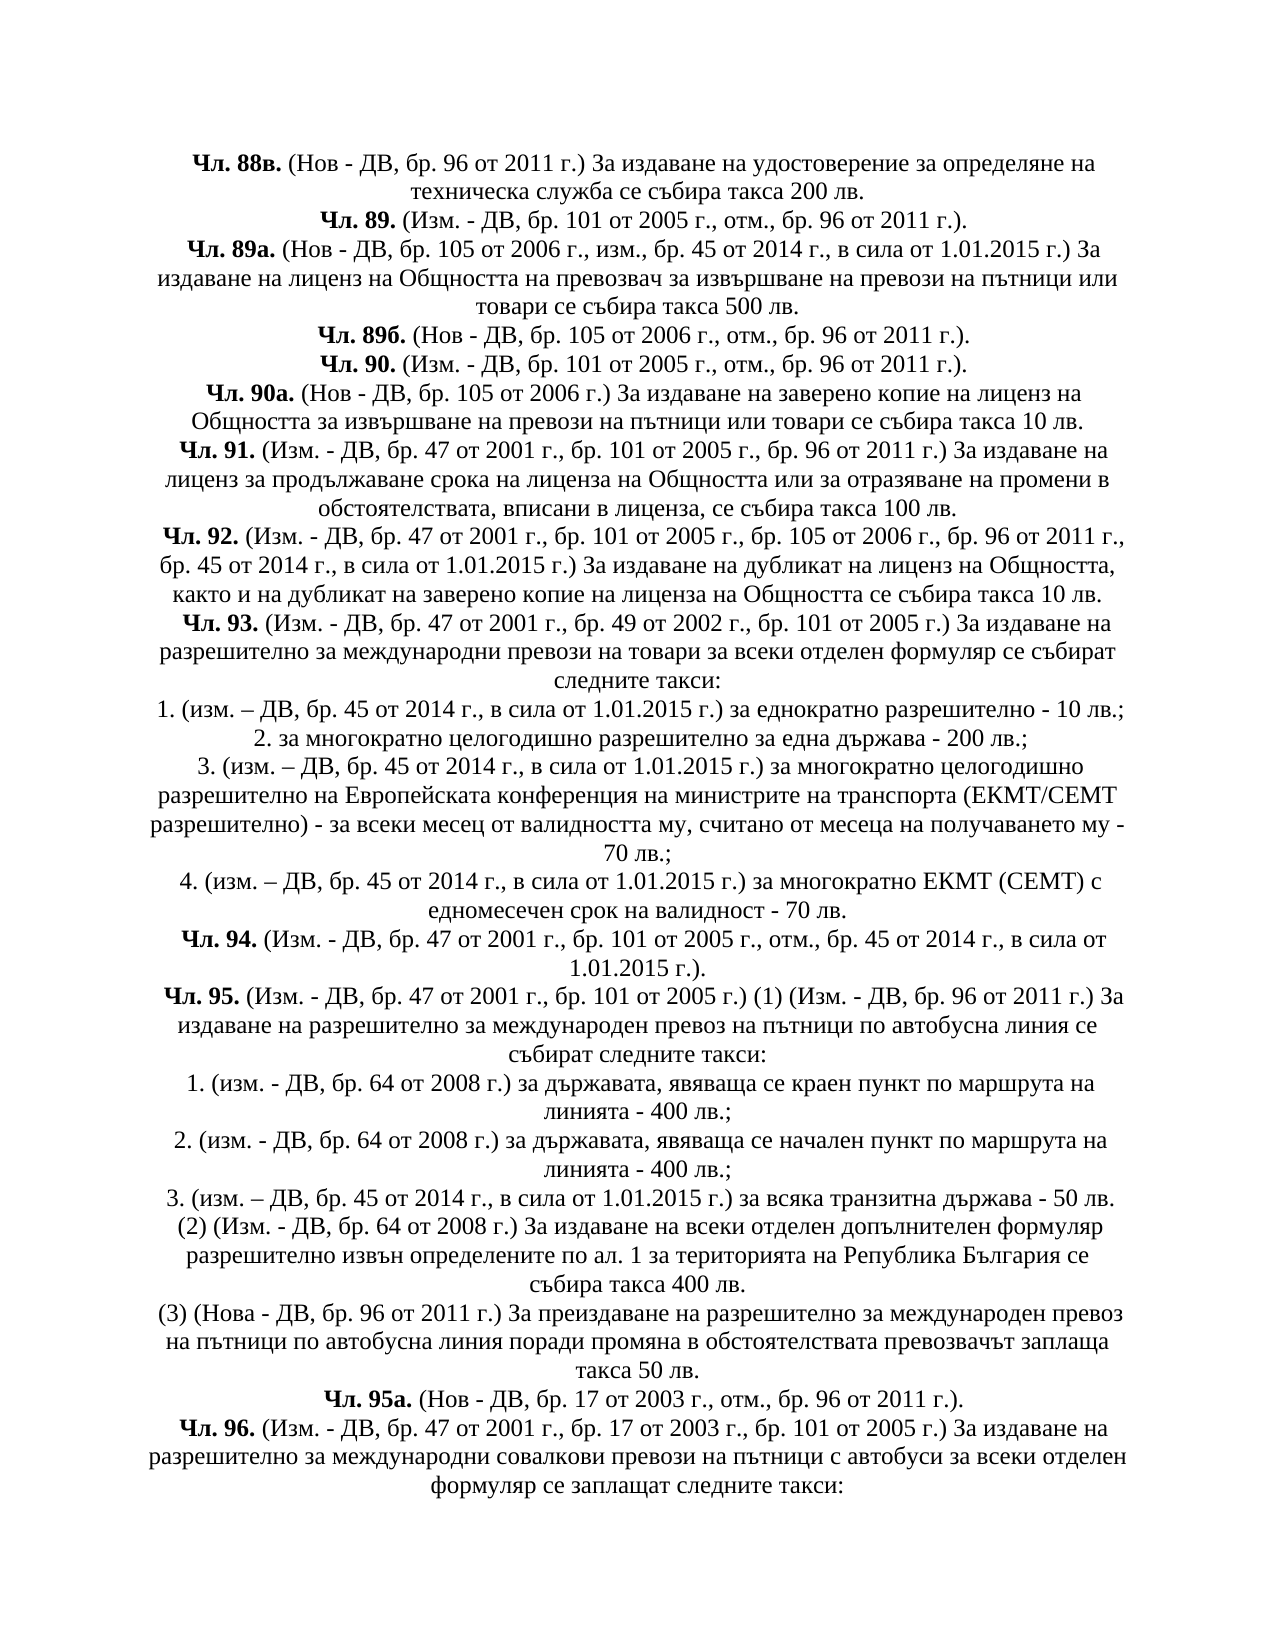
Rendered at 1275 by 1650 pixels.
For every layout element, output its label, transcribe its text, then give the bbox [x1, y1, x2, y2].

text Чл. 90. (Изм. - ДВ, бр. 101 от 2005 г., отм., бр. 96 от 2011 г.). [148, 349, 1127, 378]
text Чл. 91. (Изм. - ДВ, бр. 47 от 2001 г., бр. 101 от 2005 г., бр. 96 от 2011 г.) За издаване на лиценз за продължаване срока на лиценза на Общността или за отразяване на промени в обстоятелствата, вписани в лиценза, се събира такса 100 лв. [148, 435, 1127, 521]
text Чл. 95а. (Нов - ДВ, бр. 17 от 2003 г., отм., бр. 96 от 2011 г.). [148, 1384, 1127, 1413]
text 4. (изм. – ДВ, бр. 45 от 2014 г., в сила от 1.01.2015 г.) за многократно ЕКМТ (СЕМТ) с едномесечен срок на валидност - 70 лв. [148, 866, 1127, 924]
text Чл. 92. (Изм. - ДВ, бр. 47 от 2001 г., бр. 101 от 2005 г., бр. 105 от 2006 г., бр. 96 от 2011 г., бр. 45 от 2014 г., в сила от 1.01.2015 г.) За издаване на дубликат на лиценз на Общността, както и на дубликат на заверено копие на лиценза на Общността се събира такса 10 лв. [148, 521, 1127, 608]
text Чл. 90а. (Нов - ДВ, бр. 105 от 2006 г.) За издаване на заверено копие на лиценз на Общността за извършване на превози на пътници или товари се събира такса 10 лв. [148, 378, 1127, 435]
text 2. за многократно целогодишно разрешително за една държава - 200 лв.; [148, 723, 1127, 751]
text Чл. 94. (Изм. - ДВ, бр. 47 от 2001 г., бр. 101 от 2005 г., отм., бр. 45 от 2014 г., в сила от 1.01.2015 г.). [148, 924, 1127, 981]
text Чл. 95. (Изм. - ДВ, бр. 47 от 2001 г., бр. 101 от 2005 г.) (1) (Изм. - ДВ, бр. 96 от 2011 г.) За издаване на разрешително за международен превоз на пътници по автобусна линия се събират следните такси: [148, 981, 1127, 1068]
text Чл. 96. (Изм. - ДВ, бр. 47 от 2001 г., бр. 17 от 2003 г., бр. 101 от 2005 г.) За издаване на разрешително за международни совалкови превози на пътници с автобуси за всеки отделен формуляр се заплащат следните такси: [148, 1413, 1127, 1499]
text 3. (изм. – ДВ, бр. 45 от 2014 г., в сила от 1.01.2015 г.) за всяка транзитна държава - 50 лв. [148, 1183, 1127, 1211]
text (2) (Изм. - ДВ, бр. 64 от 2008 г.) За издаване на всеки отделен допълнителен формуляр разрешително извън определените по ал. 1 за територията на Република България се събира такса 400 лв. [148, 1211, 1127, 1298]
text 3. (изм. – ДВ, бр. 45 от 2014 г., в сила от 1.01.2015 г.) за многократно целогодишно разрешително на Европейската конференция на министрите на транспорта (ЕКМТ/СЕМТ разрешително) - за всеки месец от валидността му, считано от месеца на получаването му - 70 лв.; [148, 751, 1127, 866]
text 1. (изм. – ДВ, бр. 45 от 2014 г., в сила от 1.01.2015 г.) за еднократно разрешително - 10 лв.; [148, 694, 1127, 723]
text 1. (изм. - ДВ, бр. 64 от 2008 г.) за държавата, явяваща се краен пункт по маршрута на линията - 400 лв.; [148, 1068, 1127, 1125]
text (3) (Нова - ДВ, бр. 96 от 2011 г.) За преиздаване на разрешително за международен превоз на пътници по автобусна линия поради промяна в обстоятелствата превозвачът заплаща такса 50 лв. [148, 1298, 1127, 1384]
text Чл. 89а. (Нов - ДВ, бр. 105 от 2006 г., изм., бр. 45 от 2014 г., в сила от 1.01.2015 г.) За издаване на лиценз на Общността на превозвач за извършване на превози на пътници или товари се събира такса 500 лв. [148, 234, 1127, 320]
text Чл. 93. (Изм. - ДВ, бр. 47 от 2001 г., бр. 49 от 2002 г., бр. 101 от 2005 г.) За издаване на разрешително за международни превози на товари за всеки отделен формуляр се събират следните такси: [148, 608, 1127, 694]
text Чл. 89. (Изм. - ДВ, бр. 101 от 2005 г., отм., бр. 96 от 2011 г.). [148, 205, 1127, 234]
text 2. (изм. - ДВ, бр. 64 от 2008 г.) за държавата, явяваща се начален пункт по маршрута на линията - 400 лв.; [148, 1125, 1127, 1183]
text Чл. 89б. (Нов - ДВ, бр. 105 от 2006 г., отм., бр. 96 от 2011 г.). [148, 320, 1127, 349]
text Чл. 88в. (Нов - ДВ, бр. 96 от 2011 г.) За издаване на удостоверение за определяне на техническа служба се събира такса 200 лв. [148, 148, 1127, 205]
